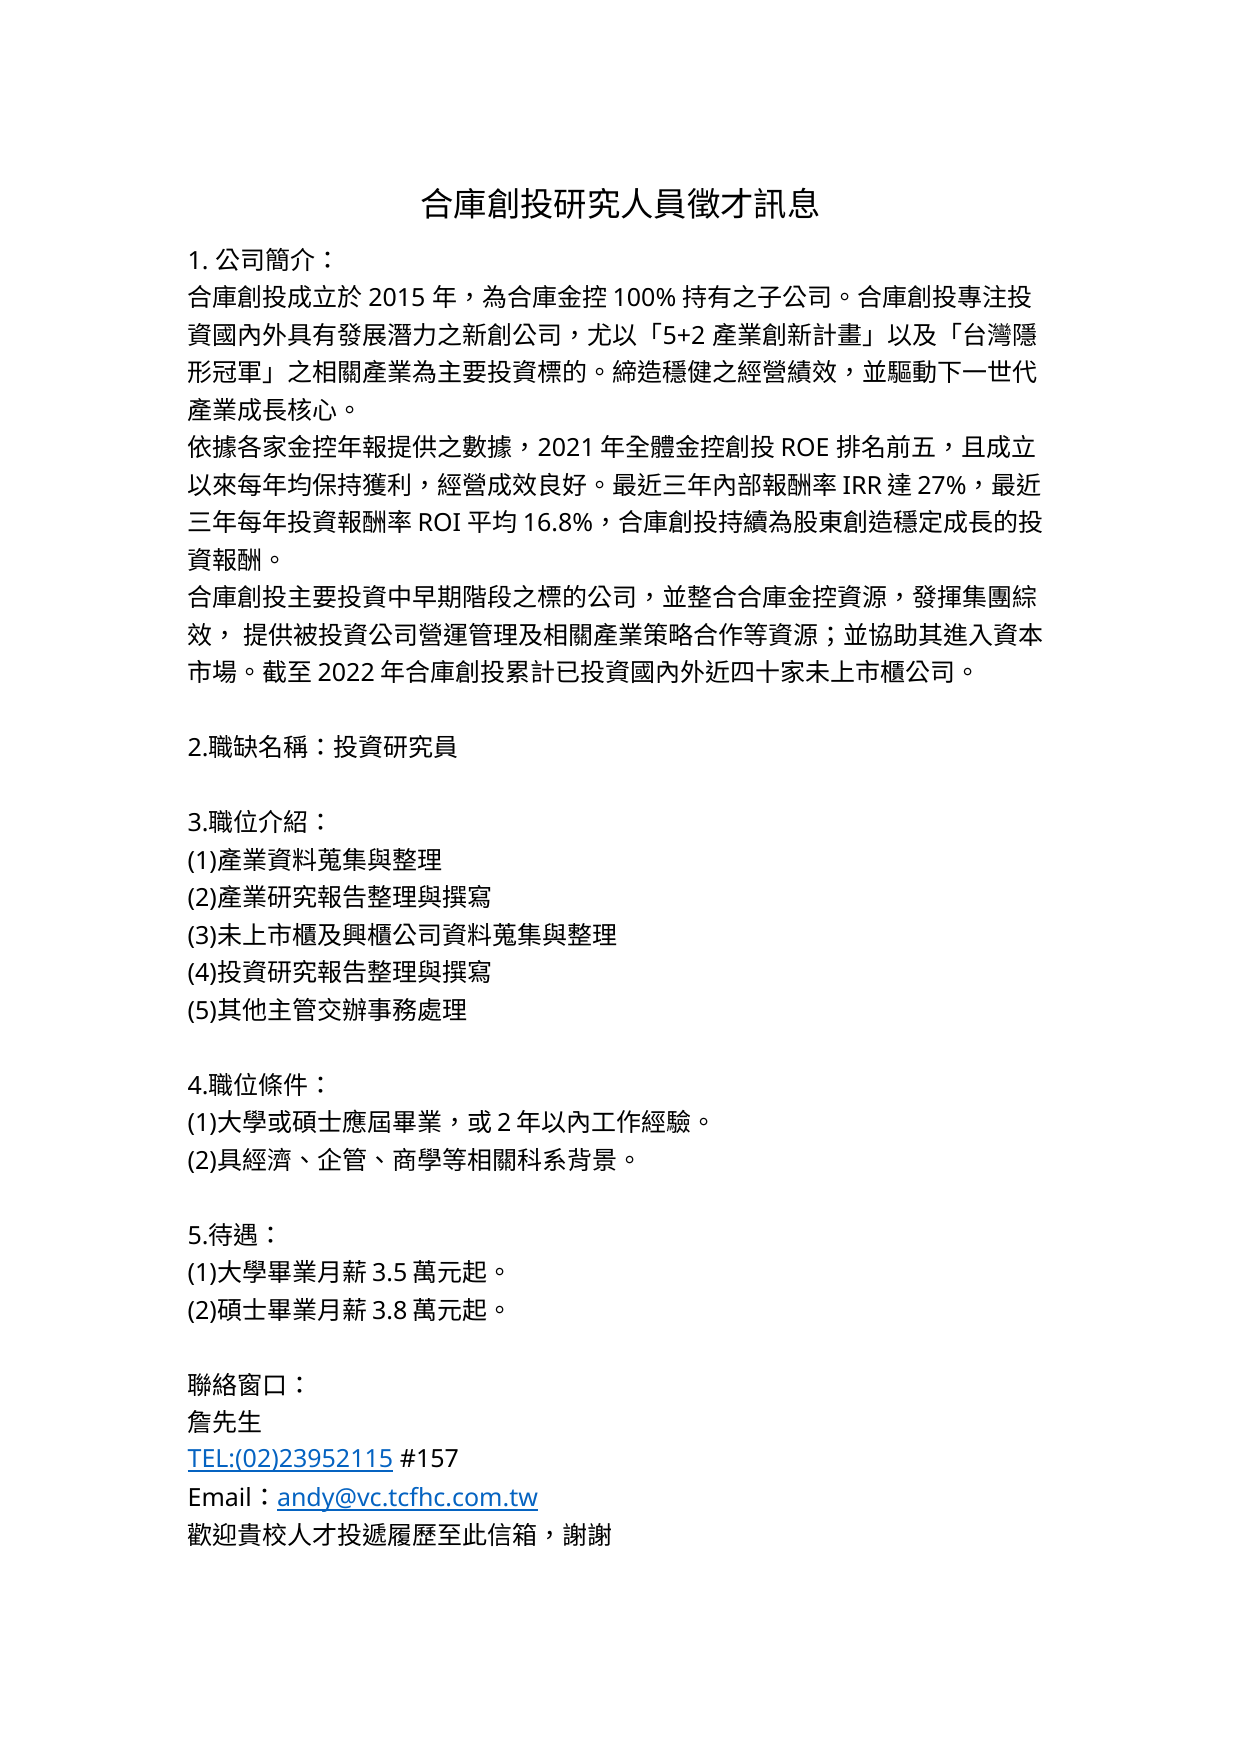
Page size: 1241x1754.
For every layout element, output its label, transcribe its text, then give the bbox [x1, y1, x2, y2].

text 聯絡窗口： [187, 1364, 1053, 1402]
text 依據各家金控年報提供之數據，2021年全體金控創投 ROE 排名前五，且成立以來每年均保持獲利，經營成效良好。最近三年內部報酬率IRR達27%，最近三年每年投資報酬率ROI 平均16.8%，合庫創投持續為股東創造穩定成長的投資報酬。 [187, 427, 1053, 577]
text (2)產業研究報告整理與撰寫 [187, 877, 1053, 914]
text (3)未上市櫃及興櫃公司資料蒐集與整理 [187, 914, 1053, 952]
text Email：andy@vc.tcfhc.com.tw [187, 1477, 1053, 1514]
text (1)大學或碩士應屆畢業，或2年以內工作經驗。 [187, 1102, 1053, 1139]
text 合庫創投主要投資中早期階段之標的公司，並整合合庫金控資源，發揮集團綜效， 提供被投資公司營運管理及相關產業策略合作等資源；並協助其進入資本市場。截至2022年合庫創投累計已投資國內外近四十家未上市櫃公司。 [187, 577, 1053, 689]
text (1)產業資料蒐集與整理 [187, 839, 1053, 877]
text 5.待遇： [187, 1214, 1053, 1252]
text (2)具經濟、企管、商學等相關科系背景。 [187, 1139, 1053, 1177]
text (2)碩士畢業月薪3.8萬元起。 [187, 1289, 1053, 1327]
text (4)投資研究報告整理與撰寫 [187, 952, 1053, 989]
text TEL:(02)23952115 #157 [187, 1439, 1053, 1477]
text 4.職位條件： [187, 1064, 1053, 1102]
text (5)其他主管交辦事務處理 [187, 989, 1053, 1027]
text 歡迎貴校人才投遞履歷至此信箱，謝謝 [187, 1514, 1053, 1552]
text 詹先生 [187, 1402, 1053, 1439]
text 1. 公司簡介： [187, 239, 1053, 277]
text 2.職缺名稱：投資研究員 [187, 727, 1053, 764]
text 合庫創投研究人員徵才訊息 [187, 164, 1053, 239]
text 3.職位介紹： [187, 802, 1053, 839]
text 合庫創投成立於 2015 年，為合庫金控 100% 持有之子公司。合庫創投專注投資國內外具有發展潛力之新創公司，尤以「5+2 產業創新計畫」以及「台灣隱形冠軍」之相關產業為主要投資標的。締造穩健之經營績效，並驅動下一世代產業成長核心。 [187, 277, 1053, 427]
text (1)大學畢業月薪3.5萬元起。 [187, 1252, 1053, 1289]
